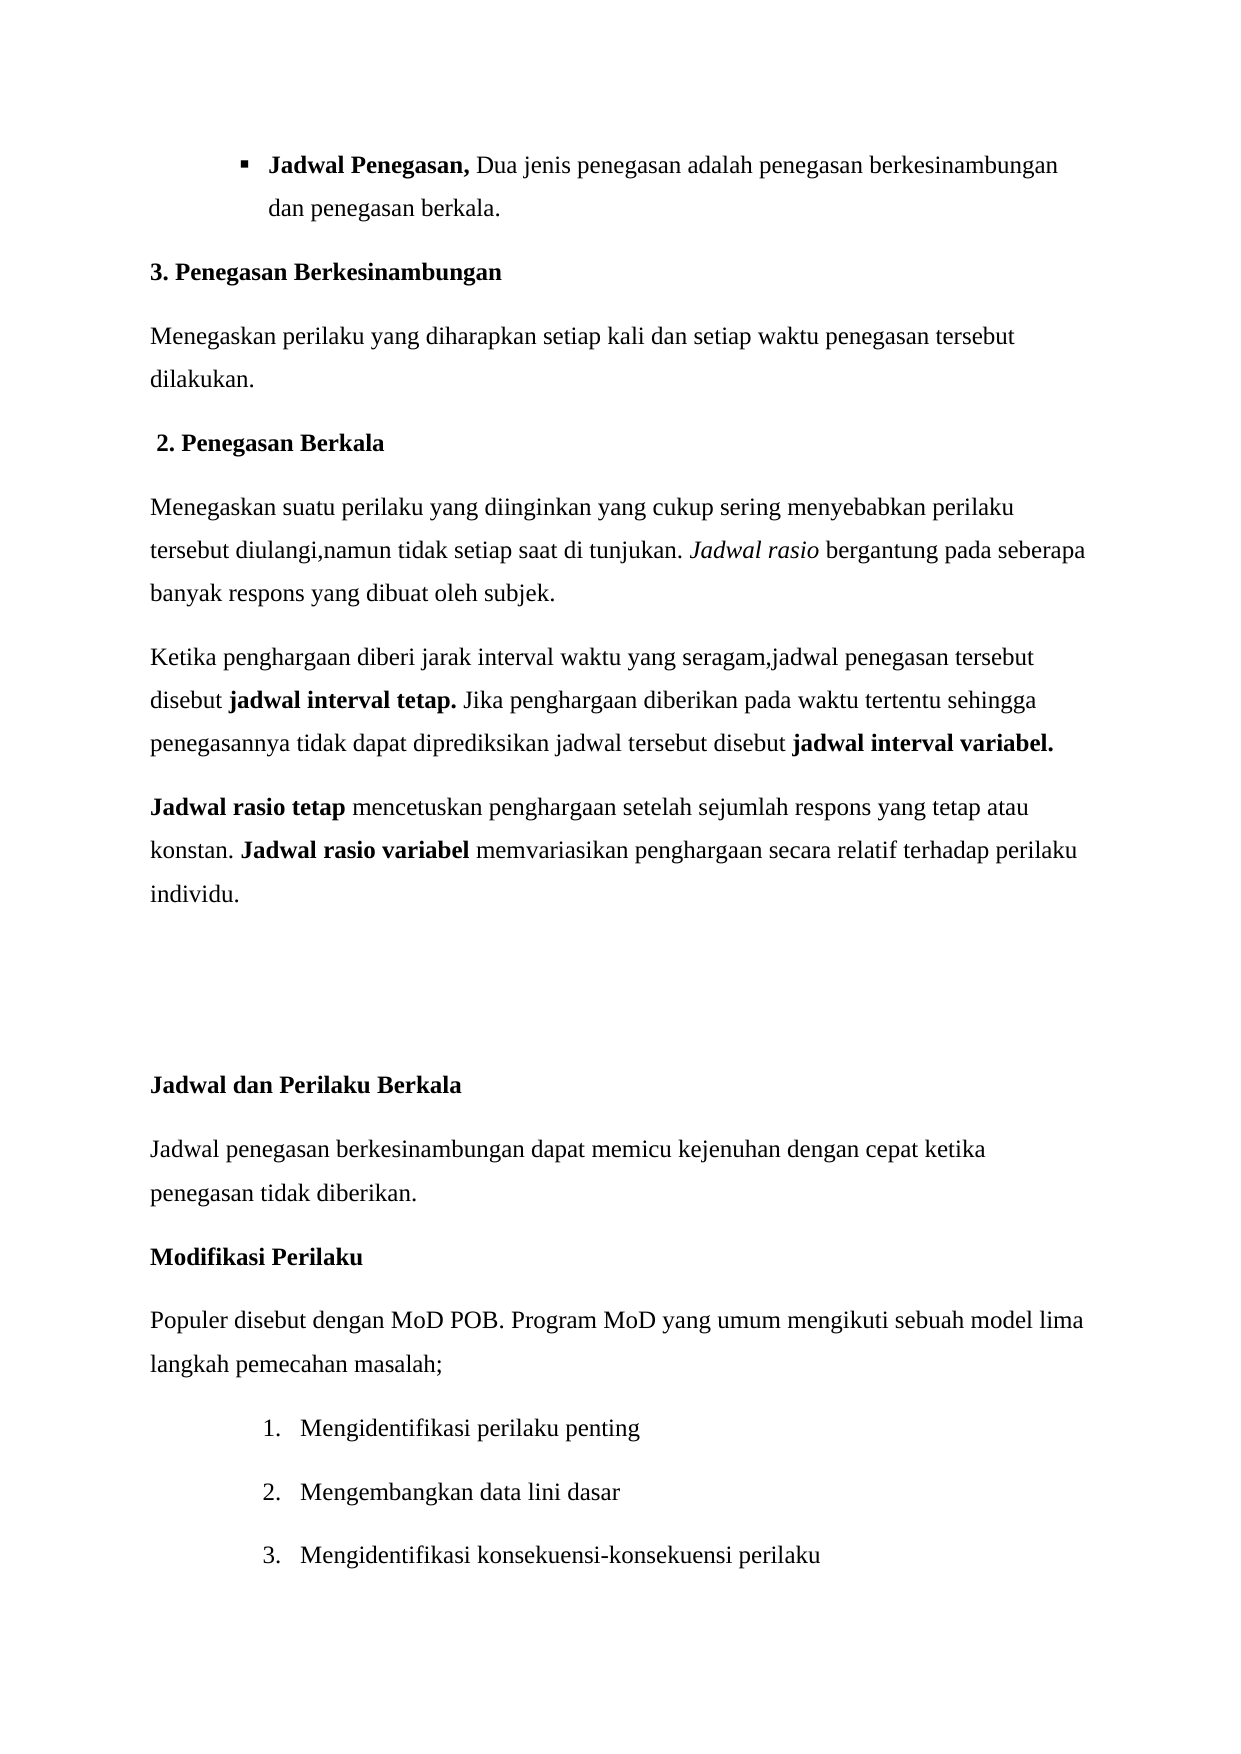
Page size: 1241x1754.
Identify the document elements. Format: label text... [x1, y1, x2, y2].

text Ketika penghargaan diberi jarak interval waktu yang seragam,jadwal penegasan tersebut disebut jadwal interval tetap. Jika penghargaan diberikan pada waktu tertentu sehingga penegasannya tidak dapat diprediksikan jadwal tersebut disebut jadwal interval variabel. [150, 642, 1090, 757]
text 2. Penegasan Berkala [150, 428, 1090, 457]
list Mengidentifikasi konsekuensi-konsekuensi perilaku [262, 1541, 1090, 1569]
text Populer disebut dengan MoD POB. Program MoD yang umum mengikuti sebuah model lima langkah pemecahan masalah; [150, 1306, 1090, 1377]
list Mengembangkan data lini dasar [262, 1477, 1090, 1505]
text Jadwal dan Perilaku Berkala [150, 1071, 1090, 1099]
text Jadwal penegasan berkesinambungan dapat memicu kejenuhan dengan cepat ketika penegasan tidak diberikan. [150, 1134, 1090, 1206]
list Jadwal Penegasan, Dua jenis penegasan adalah penegasan berkesinambungan dan penegasan berkala. [239, 150, 1090, 222]
text Modifikasi Perilaku [150, 1242, 1090, 1270]
text Jadwal rasio tetap mencetuskan penghargaan setelah sejumlah respons yang tetap atau konstan. Jadwal rasio variabel memvariasikan penghargaan secara relatif terhadap perilaku individu. [150, 792, 1090, 907]
list Mengidentifikasi perilaku penting [262, 1413, 1090, 1441]
text Menegaskan suatu perilaku yang diinginkan yang cukup sering menyebabkan perilaku tersebut diulangi,namun tidak setiap saat di tunjukan. Jadwal rasio bergantung pada seberapa banyak respons yang dibuat oleh subjek. [150, 492, 1090, 607]
text 3. Penegasan Berkesinambungan [150, 257, 1090, 286]
text Menegaskan perilaku yang diharapkan setiap kali dan setiap waktu penegasan tersebut dilakukan. [150, 321, 1090, 393]
